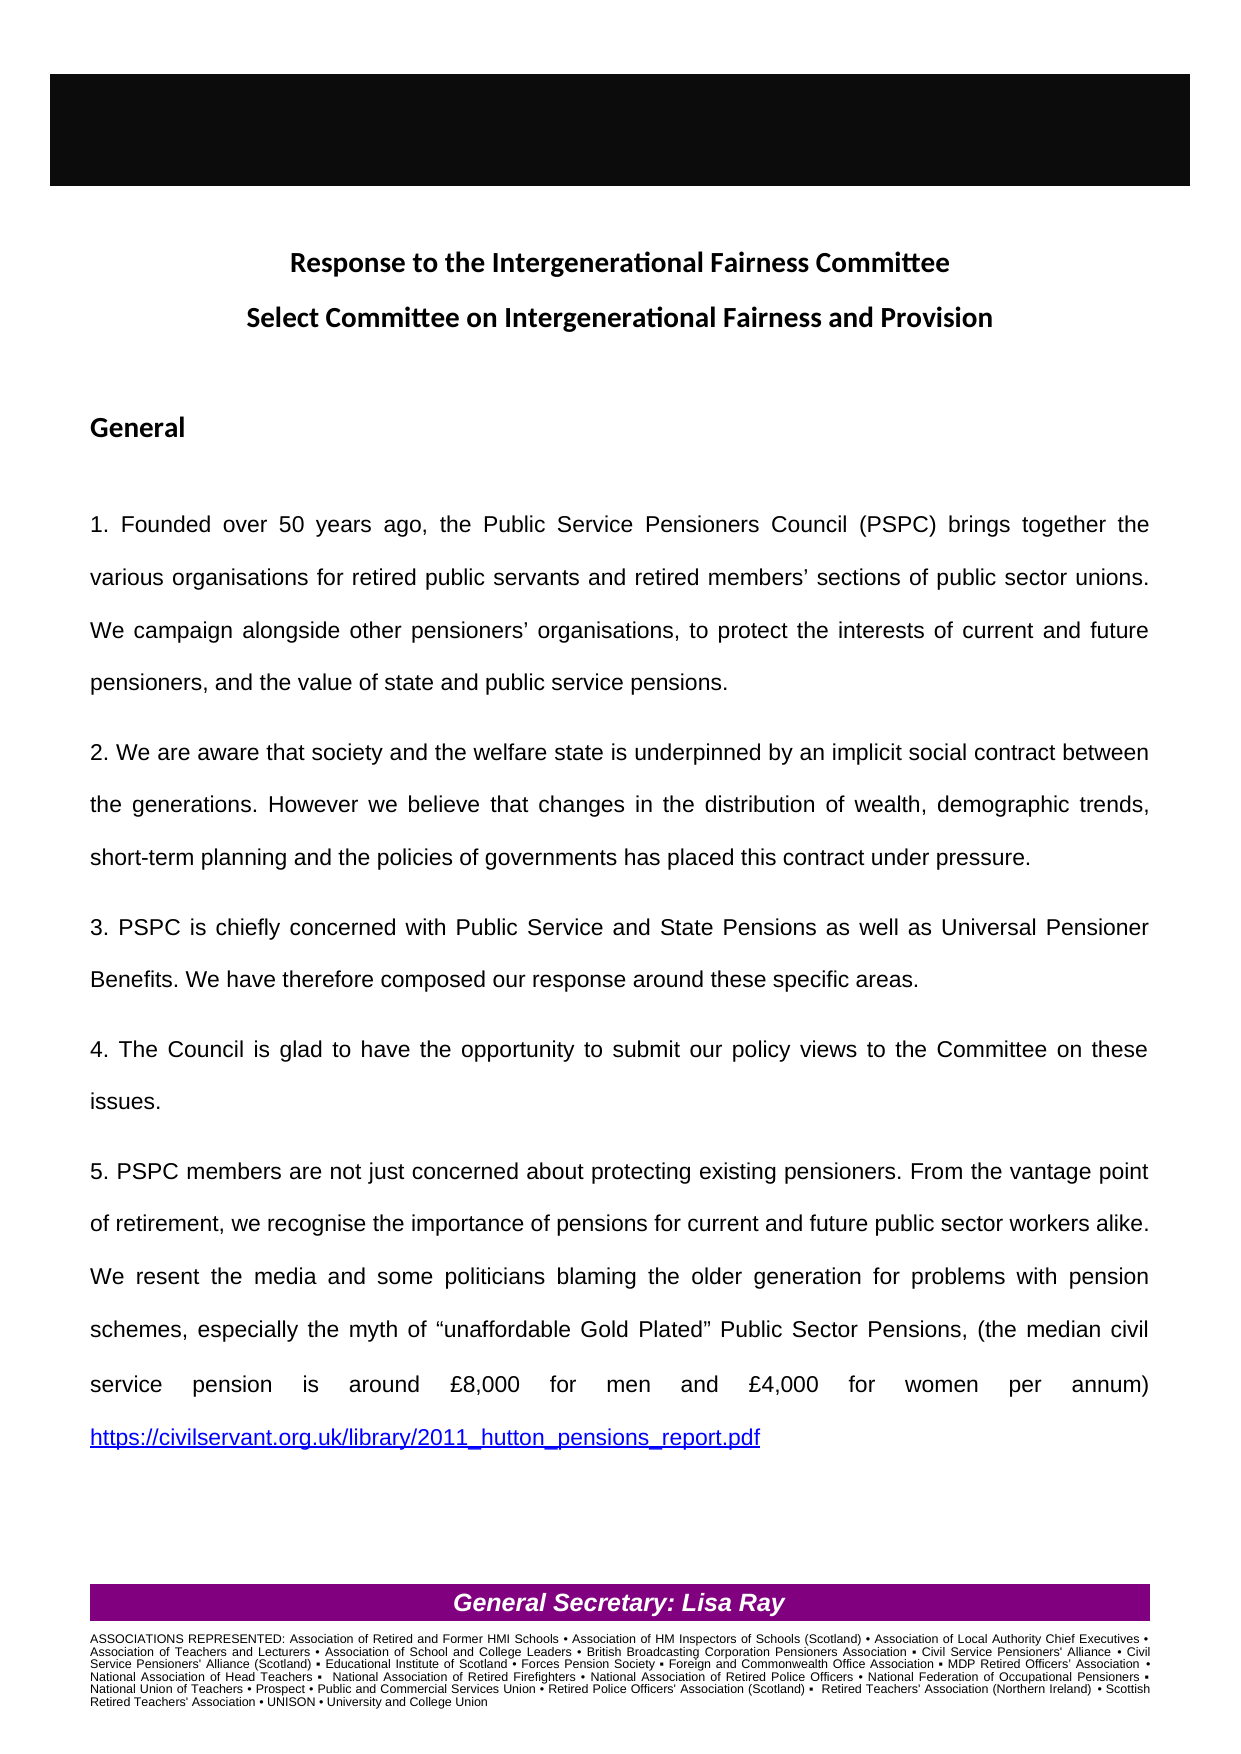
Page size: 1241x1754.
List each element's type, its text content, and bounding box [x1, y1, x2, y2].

text 1. Founded over 50 years ago, the Public Service Pensioners Council (PSPC) brings together the various organisations for retired public servants and retired members’ sections of public sector unions. We campaign alongside other pensioners’ organisations, to protect the interests of current and future pensioners, and the value of state and public service pensions. [90, 511, 1150, 696]
text 3. PSPC is chiefly concerned with Public Service and State Pensions as well as Universal Pensioner Benefits. We have therefore composed our response around these specific areas. [90, 913, 1150, 993]
text Select Committee on Intergenerational Fairness and Provision [90, 299, 1150, 335]
text 5. PSPC members are not just concerned about protecting existing pensioners. From the vantage point of retirement, we recognise the importance of pensions for current and future public sector workers alike. We resent the media and some politicians blaming the older generation for problems with pension schemes, especially the myth of “unaffordable Gold Plated” Public Sector Pensions, (the median civil service pension is around £8,000 for men and £4,000 for women per annum) https://civilservant.org.uk/library/2011_hutton_pensions_report.pdf [90, 1158, 1150, 1450]
text 4. The Council is glad to have the opportunity to submit our policy views to the Committee on these issues. [90, 1036, 1150, 1115]
text 2. We are aware that society and the welfare state is underpinned by an implicit social contract between the generations. However we believe that changes in the distribution of wealth, demographic trends, short-term planning and the policies of governments has placed this contract under pressure. [90, 739, 1150, 871]
text General [90, 409, 1150, 445]
text Response to the Intergenerational Fairness Committee [90, 244, 1150, 279]
